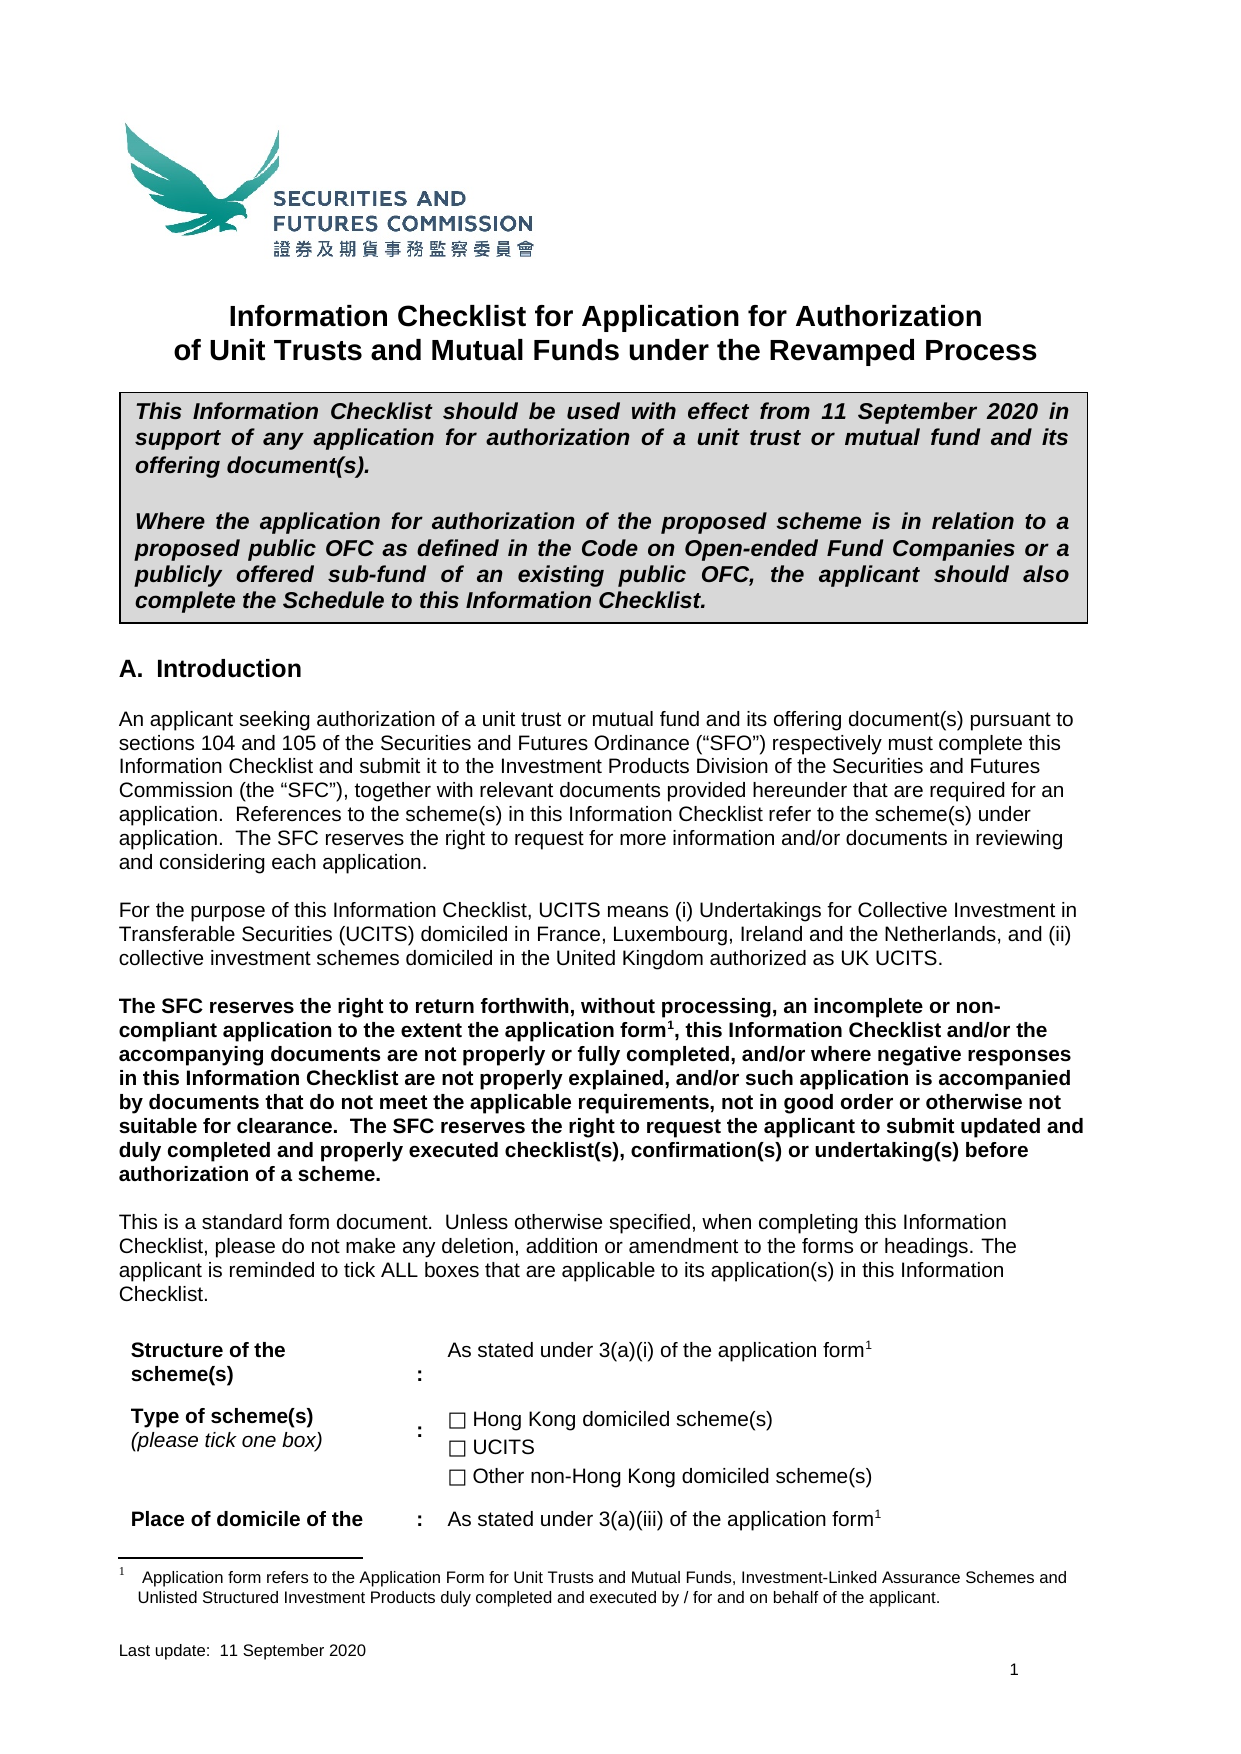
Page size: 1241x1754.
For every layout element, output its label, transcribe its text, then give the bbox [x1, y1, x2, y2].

text An applicant seeking authorization of a unit trust or mutual fund and its offering document(s) pursuant to sections 104 and 105 of the Securities and Futures Ordinance (“SFO”) respectively must complete this Information Checklist and submit it to the Investment Products Division of the Securities and Futures Commission (the “SFC”), together with relevant documents provided hereunder that are required for an application. References to the scheme(s) in this Information Checklist refer to the scheme(s) under application. The SFC reserves the right to request for more information and/or documents in reviewing and considering each application. [118, 706, 1093, 874]
title of Unit Trusts and Mutual Funds under the Revamped Process [118, 333, 1093, 366]
table_cell : [404, 1395, 435, 1498]
list Introduction [118, 654, 1093, 682]
table_cell Place of domicile of the scheme(s) [119, 1498, 404, 1541]
table_header Structure of the scheme(s) [119, 1329, 404, 1395]
text The SFC reserves the right to return forthwith, without processing, an incomplete or non-compliant application to the extent the application form1, this Information Checklist and/or the accompanying documents are not properly or fully completed, and/or where negative responses in this Information Checklist are not properly explained, and/or such application is accompanied by documents that do not meet the applicable requirements, not in good order or otherwise not suitable for clearance. The SFC reserves the right to request the applicant to submit updated and duly completed and properly executed checklist(s), confirmation(s) or undertaking(s) before authorization of a scheme. [118, 994, 1093, 1186]
table_cell : [404, 1498, 435, 1541]
picture [118, 111, 549, 259]
title Information Checklist for Application for Authorization [118, 299, 1093, 333]
table_cell Type of scheme(s) (please tick one box) [119, 1395, 404, 1498]
table_header : [404, 1329, 435, 1395]
text For the purpose of this Information Checklist, UCITS means (i) Undertakings for Collective Investment in Transferable Securities (UCITS) domiciled in France, Luxembourg, Ireland and the Netherlands, and (ii) collective investment schemes domiciled in the United Kingdom authorized as UK UCITS. [118, 898, 1093, 970]
table_cell □ Hong Kong domiciled scheme(s) □ UCITS □ Other non-Hong Kong domiciled scheme(s) [435, 1395, 1093, 1498]
table_cell As stated under 3(a)(iii) of the application form1 [435, 1498, 1093, 1541]
table_header As stated under 3(a)(i) of the application form [435, 1329, 1093, 1395]
text This is a standard form document. Unless otherwise specified, when completing this Information Checklist, please do not make any deletion, addition or amendment to the forms or headings. The applicant is reminded to tick ALL boxes that are applicable to its application(s) in this Information Checklist. [118, 1209, 1093, 1305]
